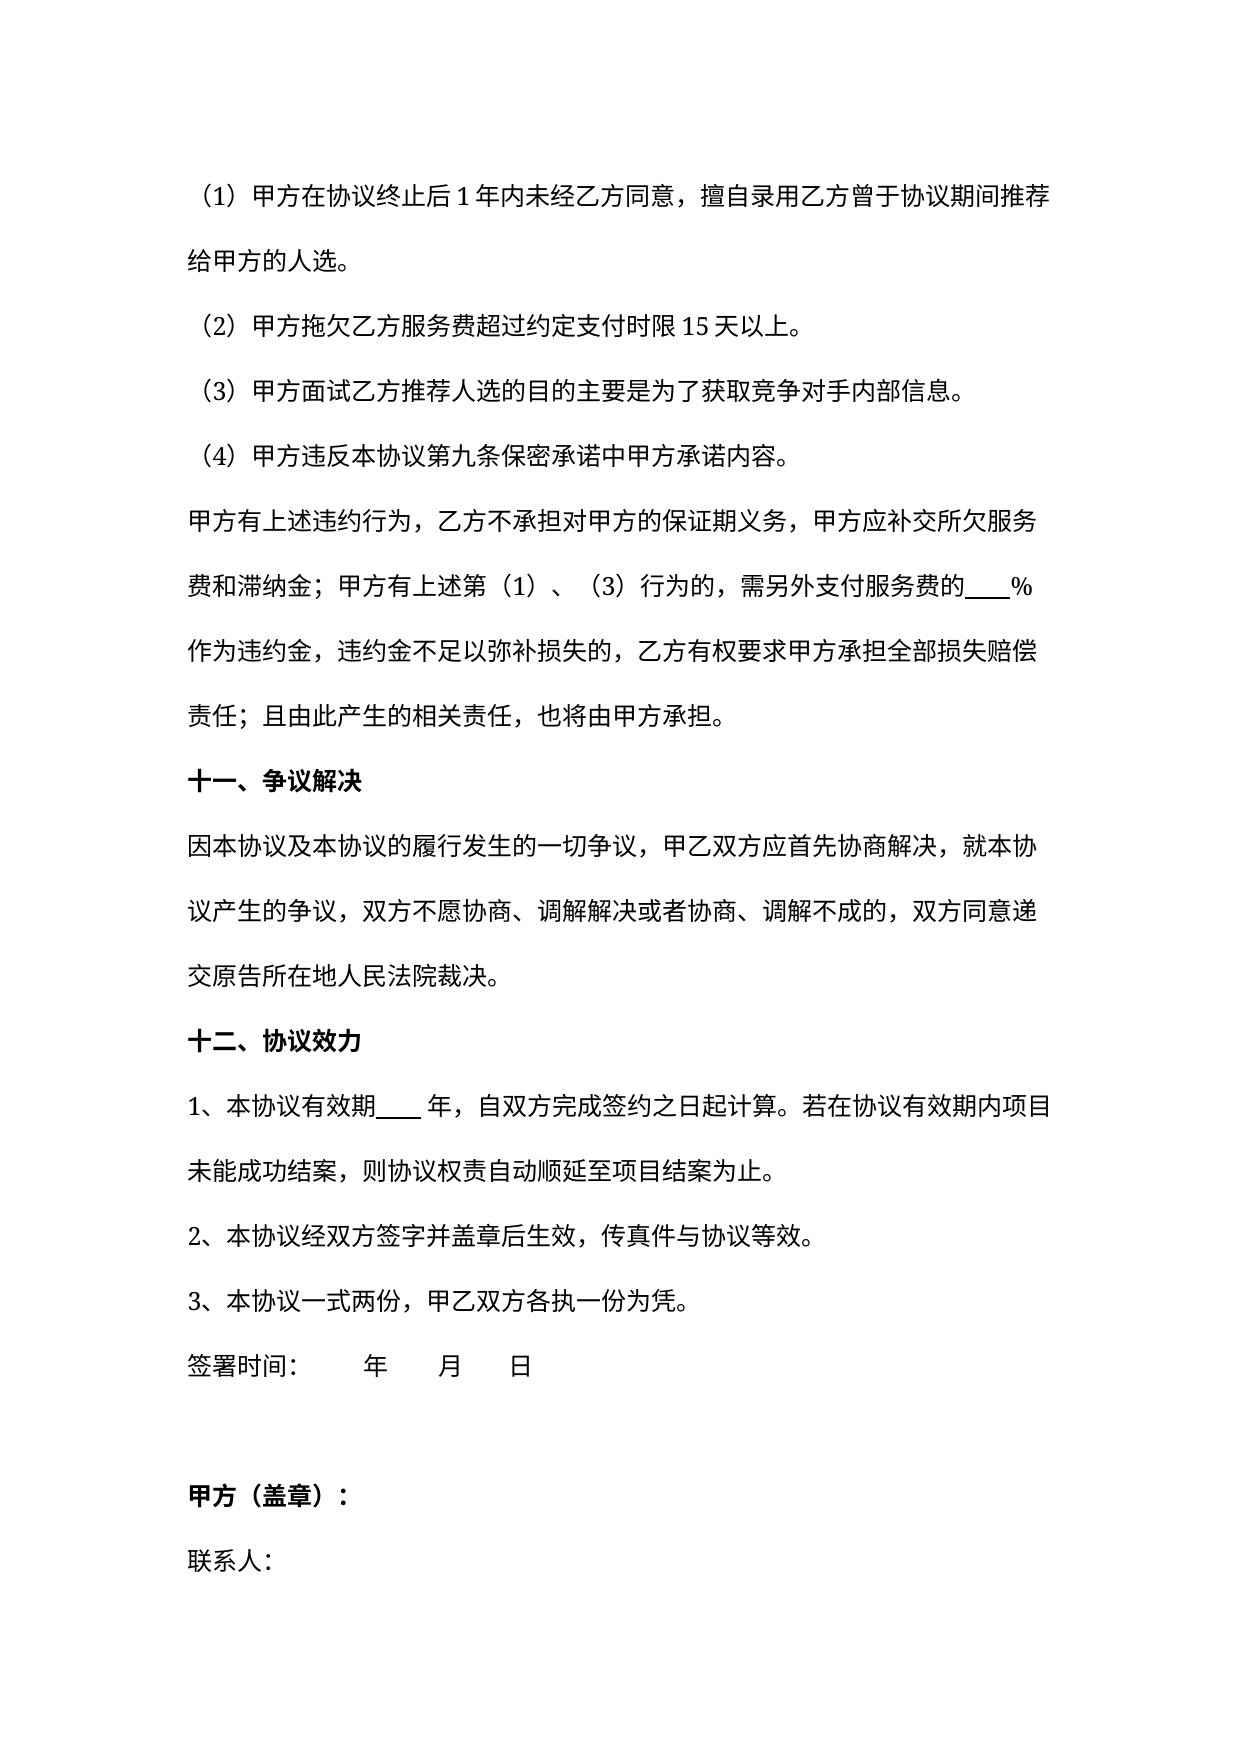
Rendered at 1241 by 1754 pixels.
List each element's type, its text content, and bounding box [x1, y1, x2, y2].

text 签署时间： 年 月 日 [187, 1332, 1053, 1397]
text 2、本协议经双方签字并盖章后生效，传真件与协议等效。 [187, 1202, 1053, 1267]
text 1、本协议有效期 年，自双方完成签约之日起计算。若在协议有效期内项目未能成功结案，则协议权责自动顺延至项目结案为止。 [187, 1072, 1053, 1202]
text 十二、协议效力 [187, 1007, 1053, 1072]
text 甲方有上述违约行为，乙方不承担对甲方的保证期义务，甲方应补交所欠服务费和滞纳金；甲方有上述第（1）、（3）行为的，需另外支付服务费的 %作为违约金，违约金不足以弥补损失的，乙方有权要求甲方承担全部损失赔偿责任；且由此产生的相关责任，也将由甲方承担。 [187, 487, 1053, 747]
text 联系人： [187, 1527, 1053, 1592]
text （3）甲方面试乙方推荐人选的目的主要是为了获取竞争对手内部信息。 [187, 357, 1053, 422]
text 3、本协议一式两份，甲乙双方各执一份为凭。 [187, 1267, 1053, 1332]
text （1）甲方在协议终止后1年内未经乙方同意，擅自录用乙方曾于协议期间推荐给甲方的人选。 [187, 162, 1053, 292]
text （4）甲方违反本协议第九条保密承诺中甲方承诺内容。 [187, 422, 1053, 487]
text 十一、争议解决 [187, 747, 1053, 812]
text （2）甲方拖欠乙方服务费超过约定支付时限15天以上。 [187, 292, 1053, 357]
text 因本协议及本协议的履行发生的一切争议，甲乙双方应首先协商解决，就本协议产生的争议，双方不愿协商、调解解决或者协商、调解不成的，双方同意递交原告所在地人民法院裁决。 [187, 812, 1053, 1007]
text 甲方（盖章）： [187, 1462, 1053, 1527]
